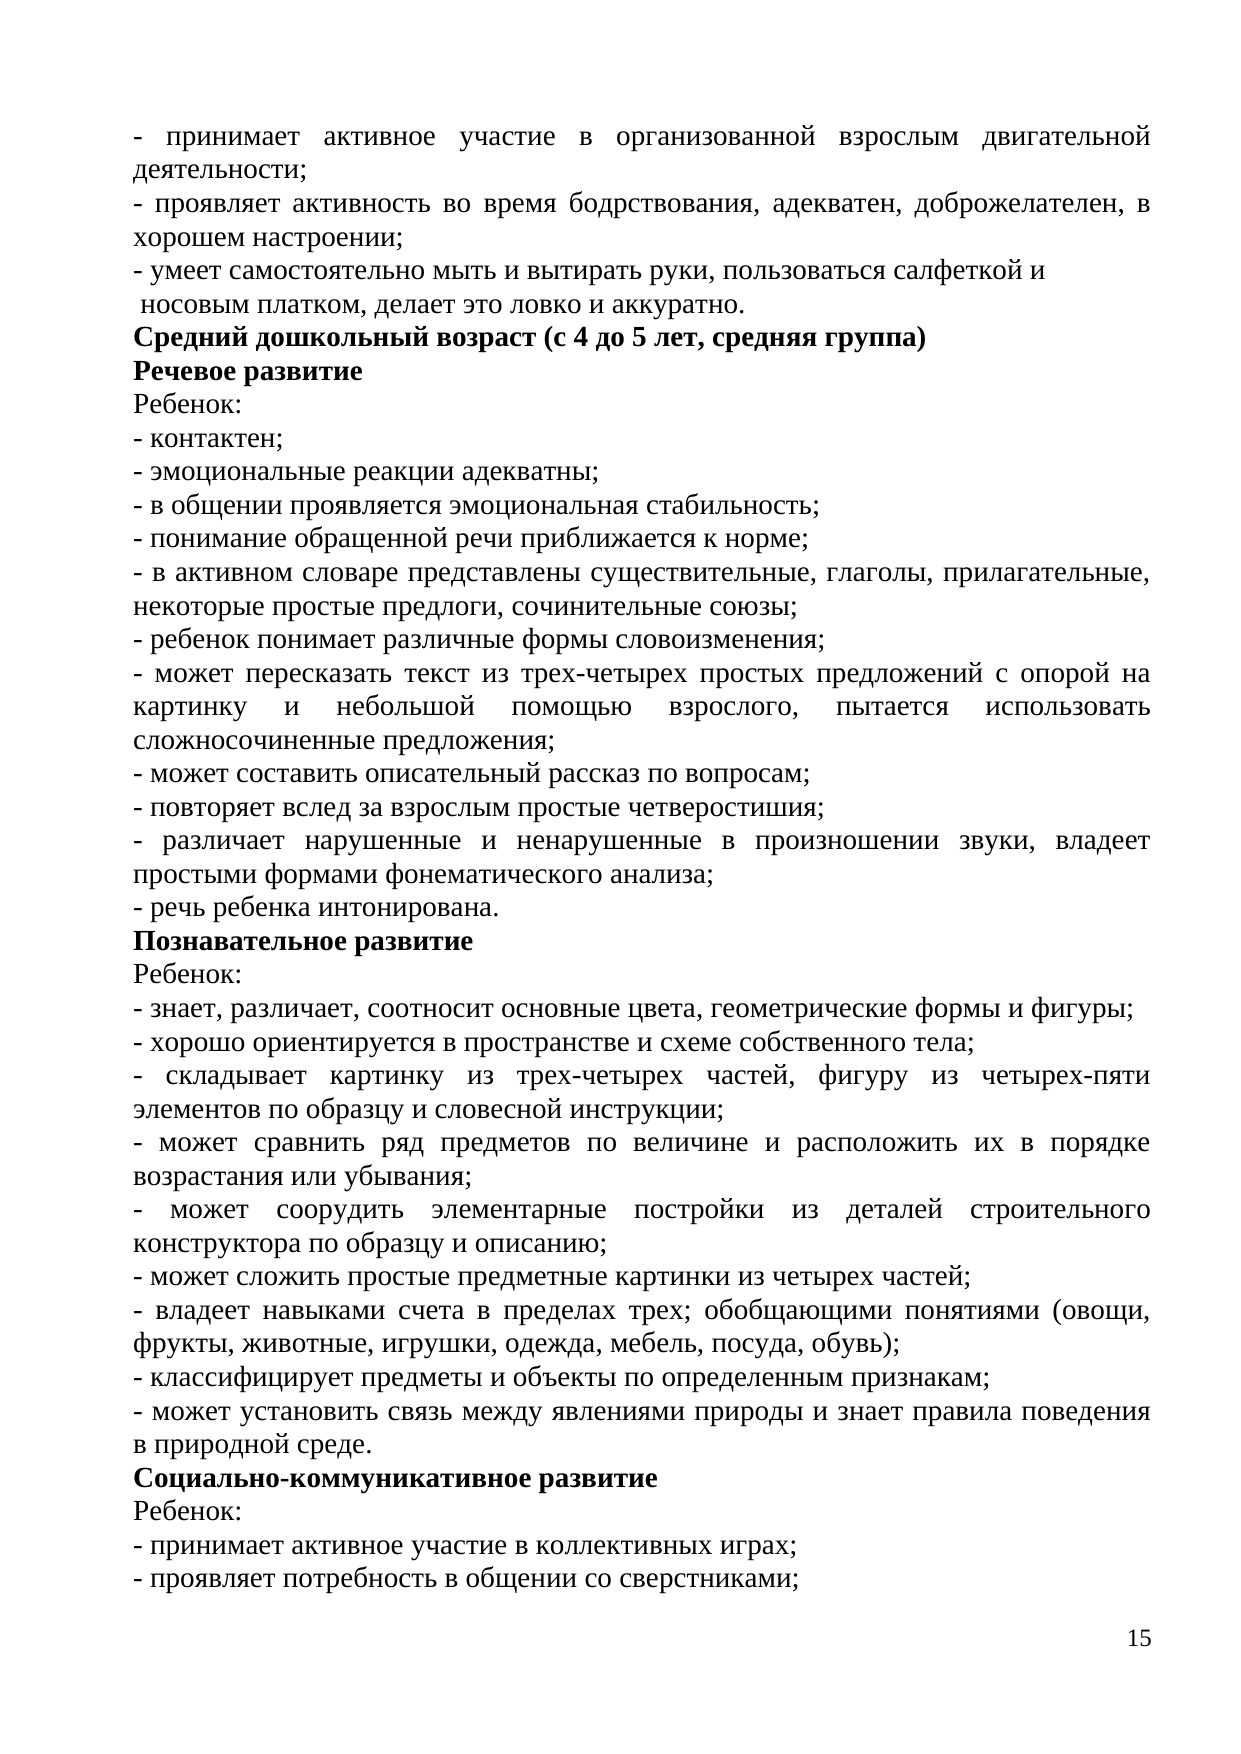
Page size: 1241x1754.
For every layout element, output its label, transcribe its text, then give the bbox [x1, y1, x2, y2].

text - в общении проявляется эмоциональная стабильность; [133, 487, 1152, 521]
text - в активном словаре представлены существительные, глаголы, прилагательные, некоторые простые предлоги, сочинительные союзы; [133, 554, 1152, 621]
text Средний дошкольный возраст (с 4 до 5 лет, средняя группа) [133, 319, 1152, 353]
text - проявляет потребность в общении со сверстниками; [133, 1560, 1152, 1594]
text - может соорудить элементарные постройки из деталей строительного конструктора по образцу и описанию; [133, 1191, 1152, 1258]
text - классифицирует предметы и объекты по определенным признакам; [133, 1359, 1152, 1393]
text - может составить описательный рассказ по вопросам; [133, 755, 1152, 789]
text - владеет навыками счета в пределах трех; обобщающими понятиями (овощи, фрукты, животные, игрушки, одежда, мебель, посуда, обувь); [133, 1292, 1152, 1359]
text - может установить связь между явлениями природы и знает правила поведения в природной среде. [133, 1393, 1152, 1460]
text - может пересказать текст из трех-четырех простых предложений с опорой на картинку и небольшой помощью взрослого, пытается использовать сложносочиненные предложения; [133, 655, 1152, 755]
text - повторяет вслед за взрослым простые четверостишия; [133, 789, 1152, 822]
text - контактен; [133, 420, 1152, 453]
text - проявляет активность во время бодрствования, адекватен, доброжелателен, в хорошем настроении; [133, 185, 1152, 252]
text Речевое развитие [133, 353, 1152, 386]
text - складывает картинку из трех-четырех частей, фигуру из четырех-пяти элементов по образцу и словесной инструкции; [133, 1057, 1152, 1124]
text - хорошо ориентируется в пространстве и схеме собственного тела; [133, 1024, 1152, 1057]
text - различает нарушенные и ненарушенные в произношении звуки, владеет простыми формами фонематического анализа; [133, 822, 1152, 889]
text - умеет самостоятельно мыть и вытирать руки, пользоваться салфеткой и [133, 252, 1152, 286]
text - может сложить простые предметные картинки из четырех частей; [133, 1258, 1152, 1292]
text - ребенок понимает различные формы словоизменения; [133, 621, 1152, 655]
text Познавательное развитие [133, 923, 1152, 957]
text Ребенок: [133, 386, 1152, 420]
text - эмоциональные реакции адекватны; [133, 453, 1152, 487]
text Ребенок: [133, 957, 1152, 990]
text - понимание обращенной речи приближается к норме; [133, 521, 1152, 554]
text - принимает активное участие в организованной взрослым двигательной деятельности; [133, 118, 1152, 185]
text - знает, различает, соотносит основные цвета, геометрические формы и фигуры; [133, 990, 1152, 1024]
text Ребенок: [133, 1493, 1152, 1527]
text - принимает активное участие в коллективных играх; [133, 1527, 1152, 1560]
text - может сравнить ряд предметов по величине и расположить их в порядке возрастания или убывания; [133, 1124, 1152, 1191]
text - речь ребенка интонирована. [133, 889, 1152, 923]
text носовым платком, делает это ловко и аккуратно. [133, 286, 1152, 319]
text Социально-коммуникативное развитие [133, 1460, 1152, 1493]
